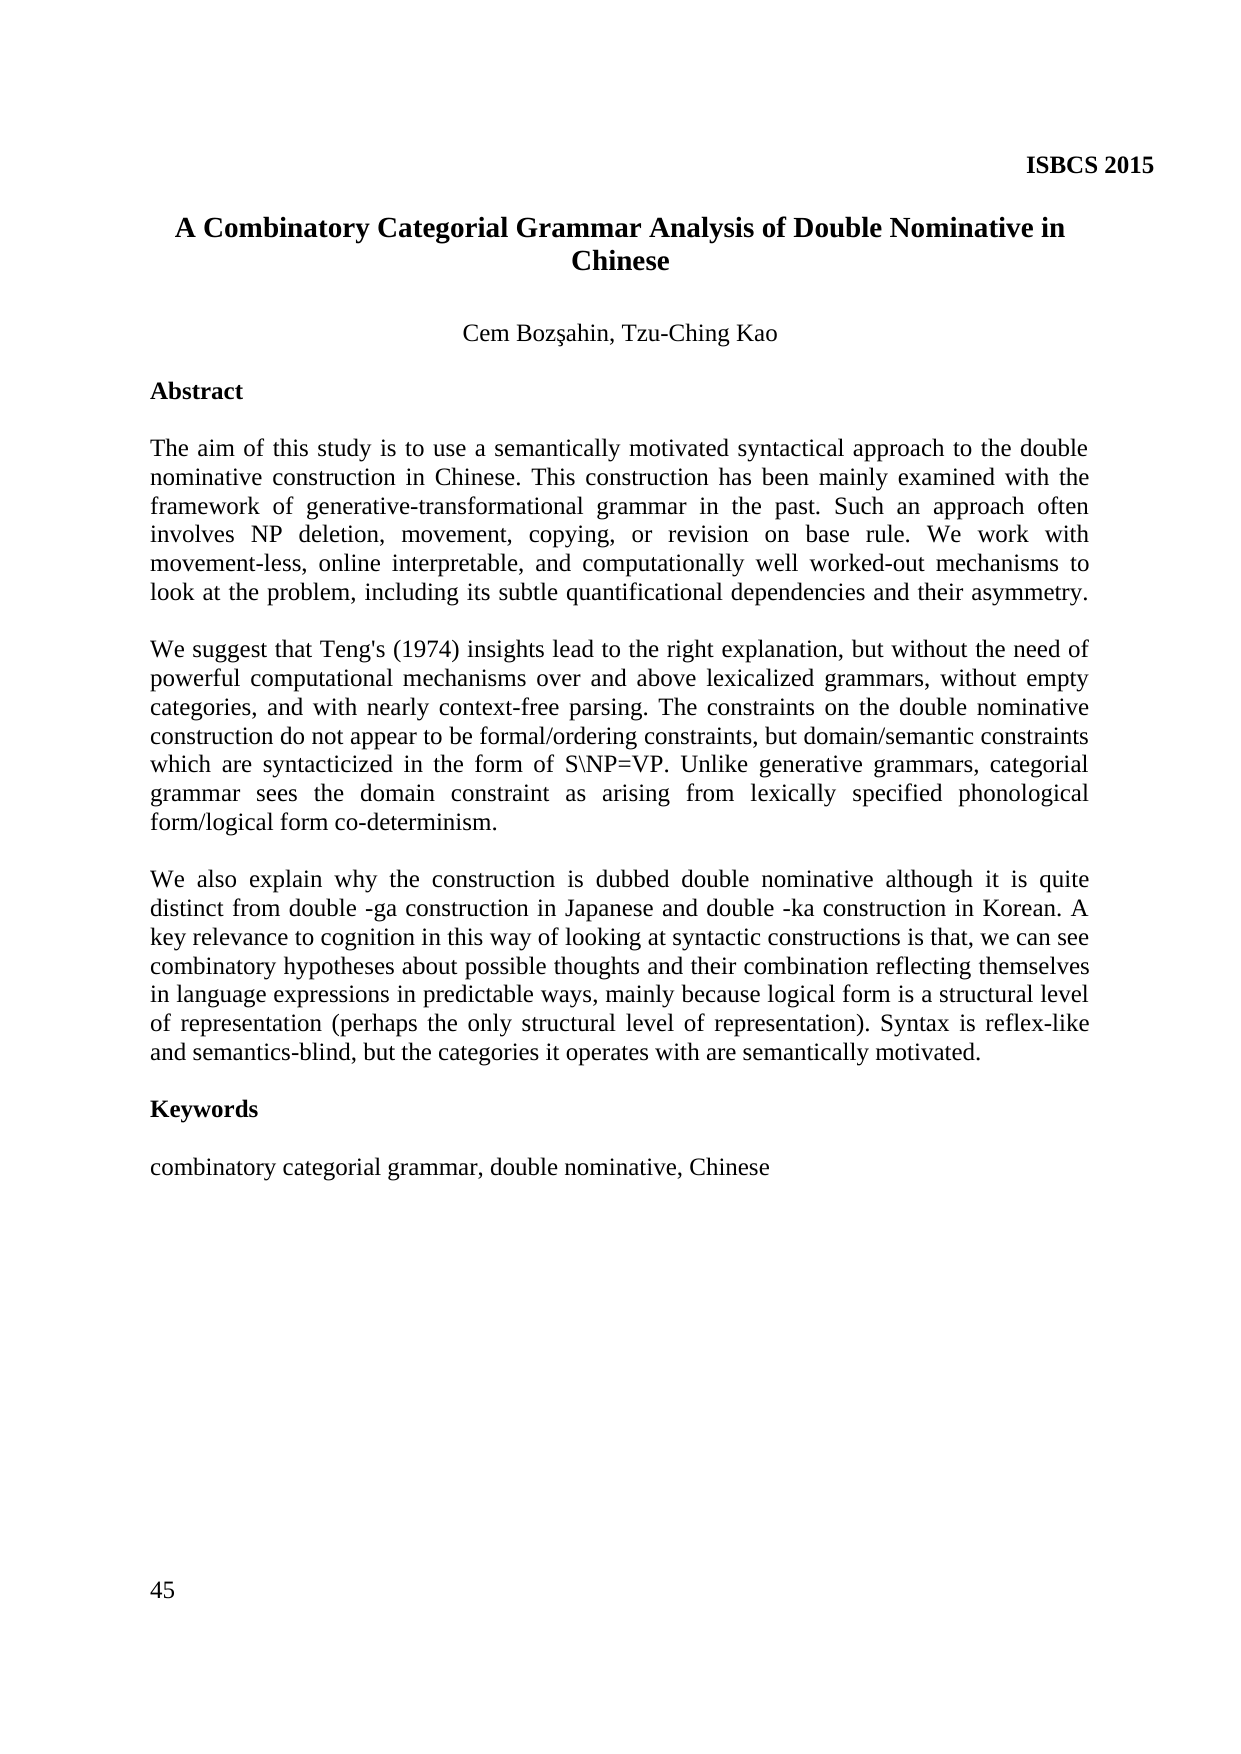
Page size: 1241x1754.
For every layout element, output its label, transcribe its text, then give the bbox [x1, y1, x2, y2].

text Keywords [150, 1094, 1090, 1123]
text The aim of this study is to use a semantically motivated syntactical approach to the double nominative construction in Chinese. This construction has been mainly examined with the framework of generative-transformational grammar in the past. Such an approach often involves NP deletion, movement, copying, or revision on base rule. We work with movement-less, online interpretable, and computationally well worked-out mechanisms to look at the problem, including its subtle quantificational dependencies and their asymmetry. We suggest that Teng's (1974) insights lead to the right explanation, but without the need of powerful computational mechanisms over and above lexicalized grammars, without empty categories, and with nearly context-free parsing. The constraints on the double nominative construction do not appear to be formal/ordering constraints, but domain/semantic constraints which are syntacticized in the form of S\NP=VP. Unlike generative grammars, categorial grammar sees the domain constraint as arising from lexically specified phonological form/logical form co-determinism. We also explain why the construction is dubbed double nominative although it is quite distinct from double -ga construction in Japanese and double -ka construction in Korean. A key relevance to cognition in this way of looking at syntactic constructions is that, we can see combinatory hypotheses about possible thoughts and their combination reflecting themselves in language expressions in predictable ways, mainly because logical form is a structural level of representation (perhaps the only structural level of representation). Syntax is reflex-like and semantics-blind, but the categories it operates with are semantically motivated. [150, 433, 1090, 1066]
subtitle A Combinatory Categorial Grammar Analysis of Double Nominative in Chinese [150, 210, 1090, 277]
text combinatory categorial grammar, double nominative, Chinese [150, 1152, 1090, 1181]
text Cem Bozşahin, Tzu-Ching Kao [150, 318, 1090, 347]
text Abstract [150, 376, 1090, 404]
